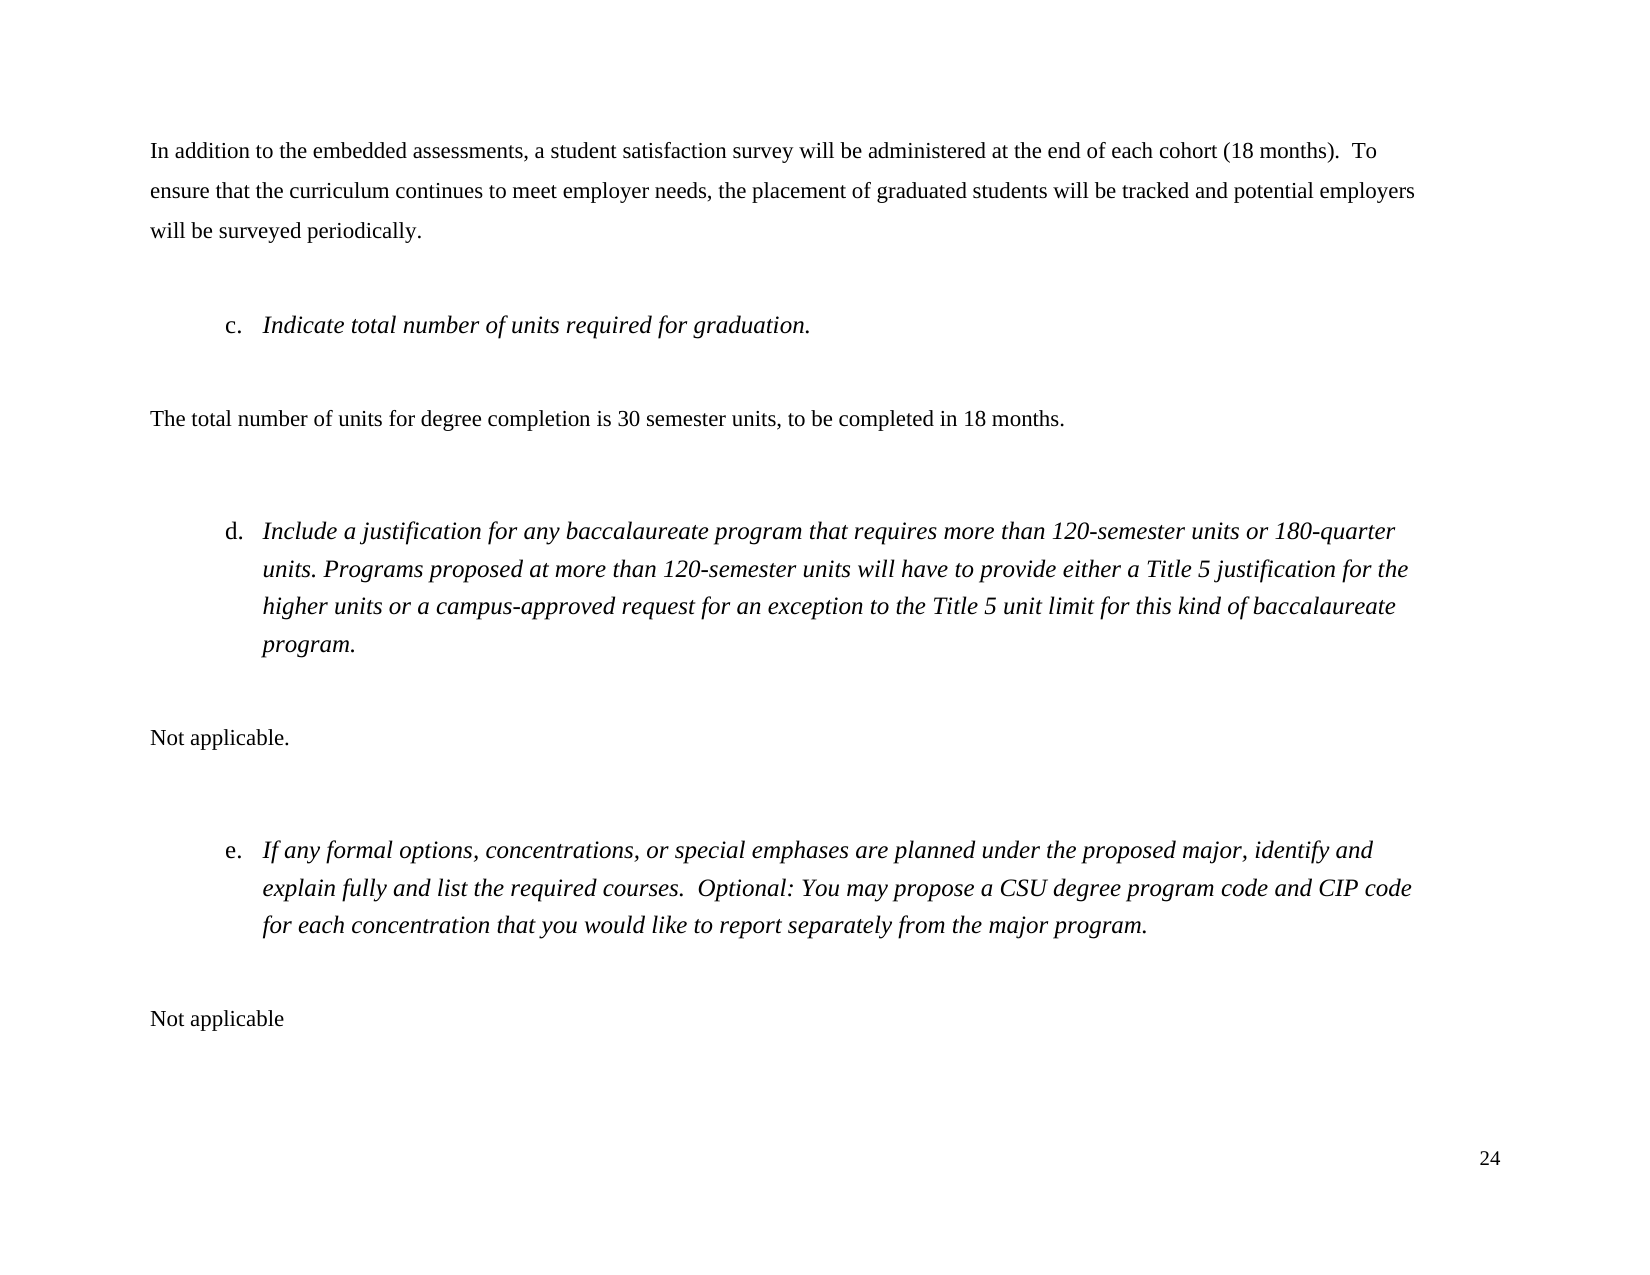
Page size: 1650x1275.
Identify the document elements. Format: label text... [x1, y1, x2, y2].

text The total number of units for degree completion is 30 semester units, to be completed in 18 months. [150, 399, 1420, 437]
text Not applicable [150, 999, 1420, 1037]
list Indicate total number of units required for graduation. [225, 306, 1420, 343]
list If any formal options, concentrations, or special emphases are planned under the proposed major, identify and explain fully and list the required courses. Optional: You may propose a CSU degree program code and CIP code for each concentration that you would like to report separately from the major program. [225, 831, 1420, 943]
text In addition to the embedded assessments, a student satisfaction survey will be administered at the end of each cohort (18 months). To ensure that the curriculum continues to meet employer needs, the placement of graduated students will be tracked and potential employers will be surveyed periodically. [150, 131, 1420, 249]
text Not applicable. [150, 718, 1420, 756]
list Include a justification for any baccalaureate program that requires more than 120-semester units or 180-quarter units. Programs proposed at more than 120-semester units will have to provide either a Title 5 justification for the higher units or a campus-approved request for an exception to the Title 5 unit limit for this kind of baccalaureate program. [225, 512, 1420, 662]
